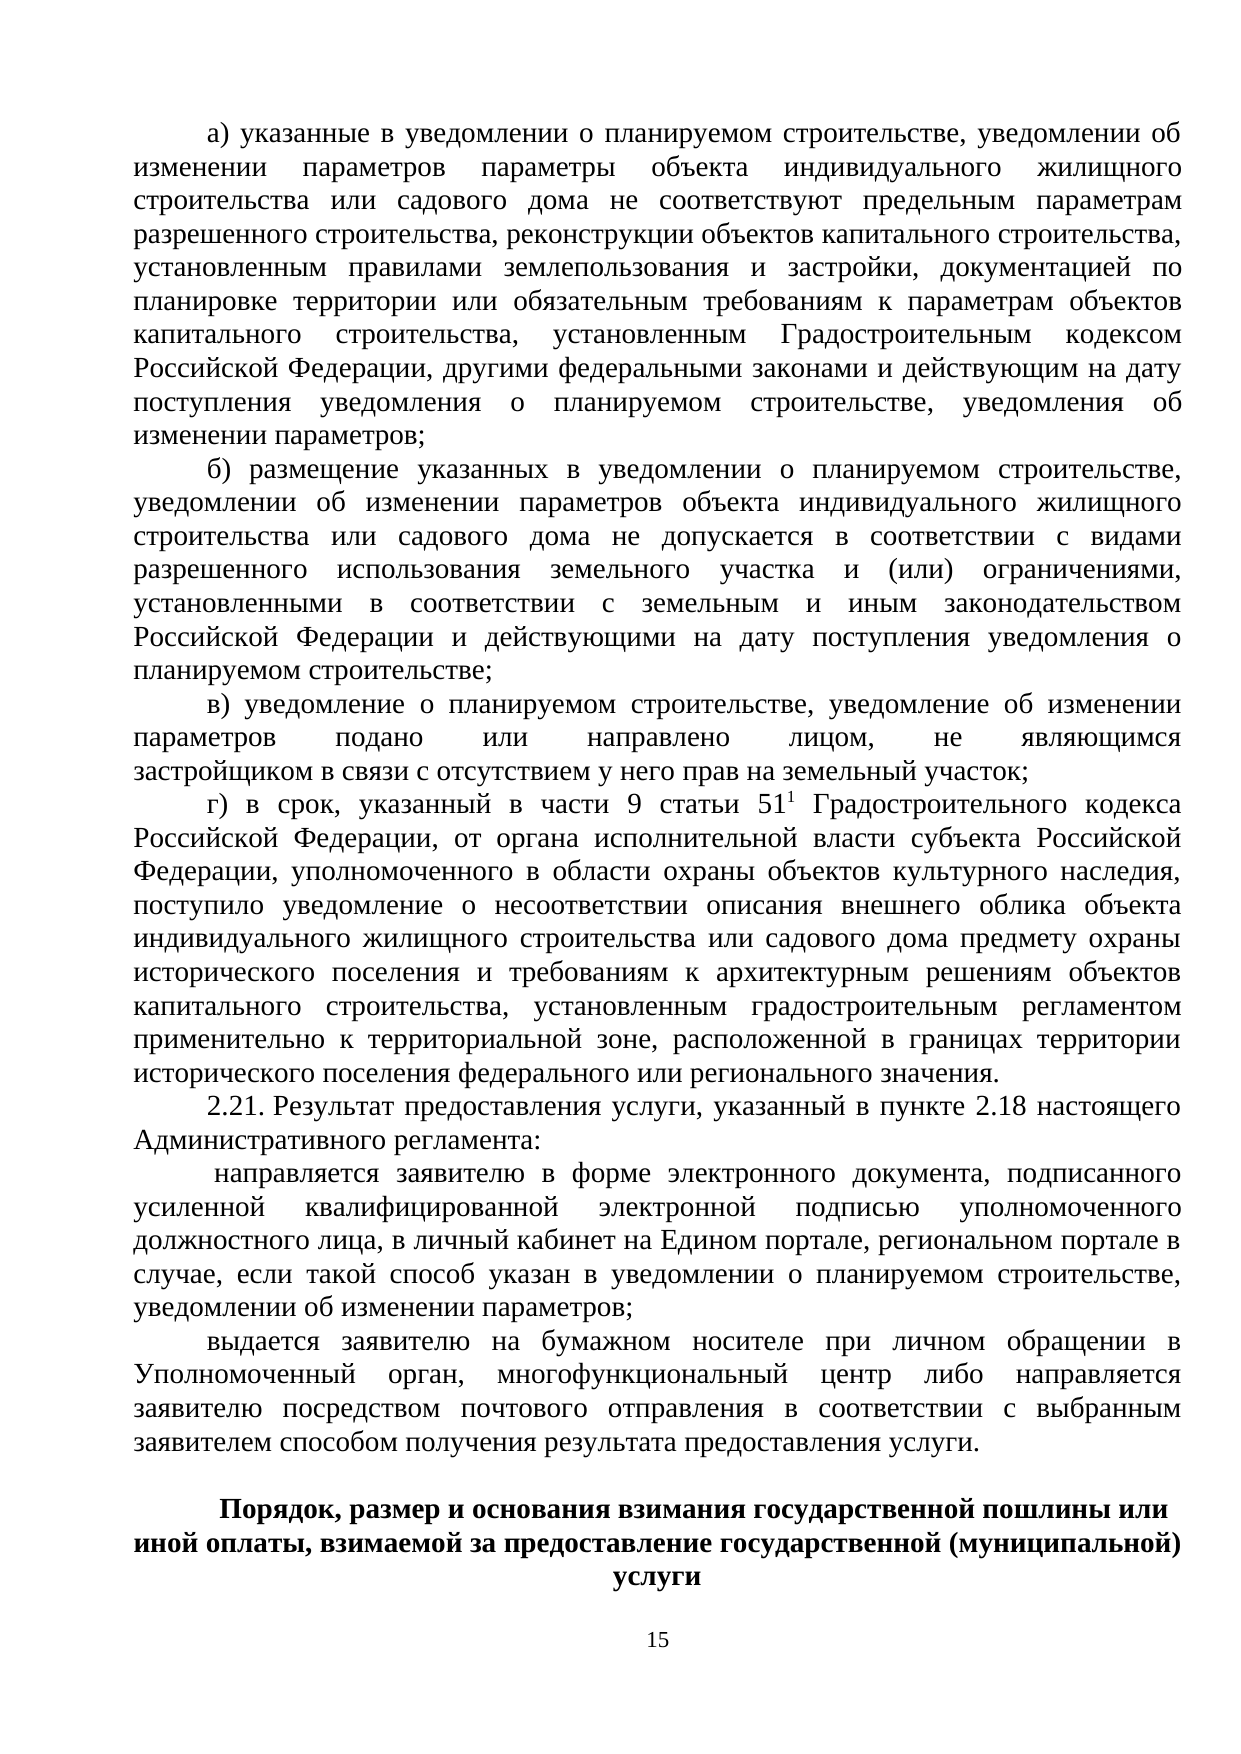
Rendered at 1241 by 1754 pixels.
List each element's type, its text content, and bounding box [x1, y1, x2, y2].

text в) уведомление о планируемом строительстве, уведомление об изменении параметров подано или направлено лицом, не являющимся застройщиком в связи с отсутствием у него прав на земельный участок; [133, 686, 1181, 786]
subtitle Порядок, размер и основания взимания государственной пошлины или иной оплаты, взимаемой за предоставление государственной (муниципальной) [133, 1491, 1205, 1558]
list Результат предоставления услуги, указанный в пункте 2.18 настоящего Административного регламента: [133, 1088, 1182, 1155]
text направляется заявителю в форме электронного документа, подписанного усиленной квалифицированной электронной подписью уполномоченного должностного лица, в личный кабинет на Едином портале, региональном портале в случае, если такой способ указан в уведомлении о планируемом строительстве, уведомлении об изменении параметров; [133, 1155, 1182, 1323]
text г) в срок, указанный в части 9 статьи 511 Градостроительного кодекса Российской Федерации, от органа исполнительной власти субъекта Российской Федерации, уполномоченного в области охраны объектов культурного наследия, поступило уведомление о несоответствии описания внешнего облика объекта индивидуального жилищного строительства или садового дома предмету охраны исторического поселения и требованиям к архитектурным решениям объектов капитального строительства, установленным градостроительным регламентом применительно к территориальной зоне, расположенной в границах территории исторического поселения федерального или регионального значения. [133, 786, 1182, 1088]
text выдается заявителю на бумажном носителе при личном обращении в Уполномоченный орган, многофункциональный центр либо направляется заявителю посредством почтового отправления в соответствии с выбранным заявителем способом получения результата предоставления услуги. [133, 1323, 1181, 1457]
text услуги [613, 1558, 1205, 1592]
text а) указанные в уведомлении о планируемом строительстве, уведомлении об изменении параметров параметры объекта индивидуального жилищного строительства или садового дома не соответствуют предельным параметрам разрешенного строительства, реконструкции объектов капитального строительства, установленным правилами землепользования и застройки, документацией по планировке территории или обязательным требованиям к параметрам объектов капитального строительства, установленным Градостроительным кодексом Российской Федерации, другими федеральными законами и действующим на дату поступления уведомления о планируемом строительстве, уведомления об изменении параметров; [133, 115, 1182, 451]
text б) размещение указанных в уведомлении о планируемом строительстве, уведомлении об изменении параметров объекта индивидуального жилищного строительства или садового дома не допускается в соответствии с видами разрешенного использования земельного участка и (или) ограничениями, установленными в соответствии с земельным и иным законодательством Российской Федерации и действующими на дату поступления уведомления о планируемом строительстве; [133, 451, 1182, 686]
